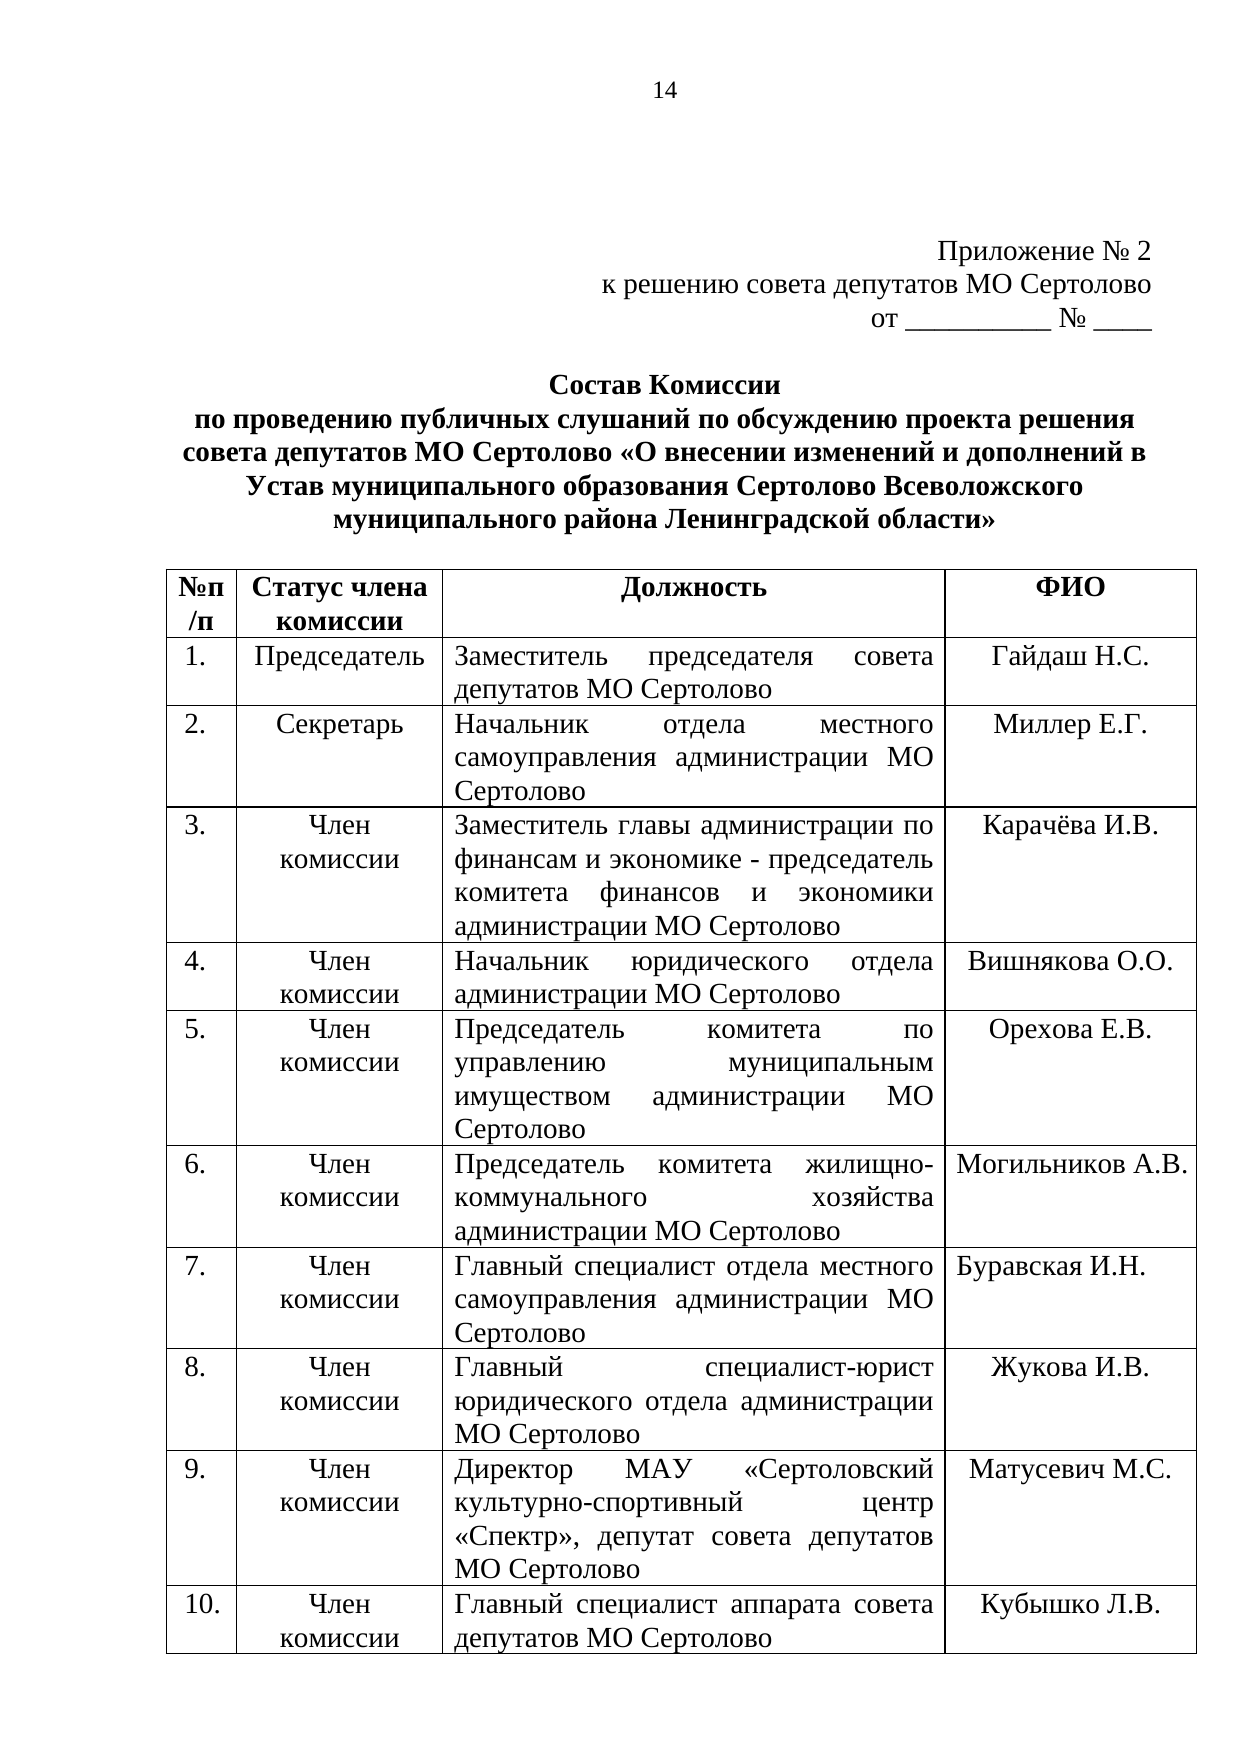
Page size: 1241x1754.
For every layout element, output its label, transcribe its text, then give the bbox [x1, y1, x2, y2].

text к решению совета депутатов МО Сертолово [177, 267, 1152, 300]
table_cell Главный специалист отдела местного самоуправления администрации МО Сертолово [443, 1248, 944, 1348]
table_cell [167, 1586, 236, 1653]
title по проведению публичных слушаний по обсуждению проекта решения совета депутатов МО Сертолово «О внесении изменений и дополнений в Устав муниципального образования Сертолово Всеволожского муниципального района Ленинградской области» [177, 401, 1152, 535]
table_cell [167, 1451, 236, 1585]
table_cell Член комиссии [237, 1451, 442, 1585]
table_cell [167, 808, 236, 942]
text от __________ № ____ [177, 300, 1152, 334]
table_cell Главный специалист аппарата совета депутатов МО Сертолово [443, 1586, 944, 1653]
table_cell Кубышко Л.В. [946, 1586, 1196, 1653]
table_cell Буравская И.Н. [946, 1248, 1196, 1348]
table_header ФИО [946, 570, 1196, 637]
table_cell Жукова И.В. [946, 1349, 1196, 1450]
table_cell Член комиссии [237, 1586, 442, 1653]
text Приложение № 2 [177, 233, 1152, 267]
table_cell Начальник отдела местного самоуправления администрации МО Сертолово [443, 706, 944, 806]
title Состав Комиссии [177, 367, 1152, 401]
table_cell Матусевич М.С. [946, 1451, 1196, 1585]
table_cell Секретарь [237, 706, 442, 806]
table_cell Председатель [237, 638, 442, 705]
table_cell [167, 638, 236, 705]
table_cell Член комиссии [237, 1248, 442, 1348]
table_cell Член комиссии [237, 1011, 442, 1145]
table_cell Главный специалист-юрист юридического отдела администрации МО Сертолово [443, 1349, 944, 1450]
table_cell Председатель комитета жилищно-коммунального хозяйства администрации МО Сертолово [443, 1146, 944, 1247]
table_cell Миллер Е.Г. [946, 706, 1196, 806]
table_cell [167, 1349, 236, 1450]
table_header Статус члена комиссии [237, 570, 442, 637]
table_cell Вишнякова О.О. [946, 943, 1196, 1010]
table_cell Орехова Е.В. [946, 1011, 1196, 1145]
table_cell Гайдаш Н.С. [946, 638, 1196, 705]
table_header №п/п [167, 570, 236, 637]
table_cell Карачёва И.В. [946, 808, 1196, 942]
table_cell Член комиссии [237, 943, 442, 1010]
table_cell Член комиссии [237, 1349, 442, 1450]
table_cell [167, 706, 236, 806]
table_cell Директор МАУ «Сертоловский культурно-спортивный центр «Спектр», депутат совета депутатов МО Сертолово [443, 1451, 944, 1585]
table_cell Член комиссии [237, 1146, 442, 1247]
table_cell [167, 1011, 236, 1145]
table_cell Председатель комитета по управлению муниципальным имуществом администрации МО Сертолово [443, 1011, 944, 1145]
table_cell [167, 1146, 236, 1247]
table_cell Член комиссии [237, 808, 442, 942]
table_cell [167, 943, 236, 1010]
table_cell Могильников А.В. [946, 1146, 1196, 1247]
table_cell Заместитель главы администрации по финансам и экономике - председатель комитета финансов и экономики администрации МО Сертолово [443, 808, 944, 942]
table_cell Начальник юридического отдела администрации МО Сертолово [443, 943, 944, 1010]
table_cell Заместитель председателя совета депутатов МО Сертолово [443, 638, 944, 705]
table_header Должность [443, 570, 944, 637]
table_cell [167, 1248, 236, 1348]
